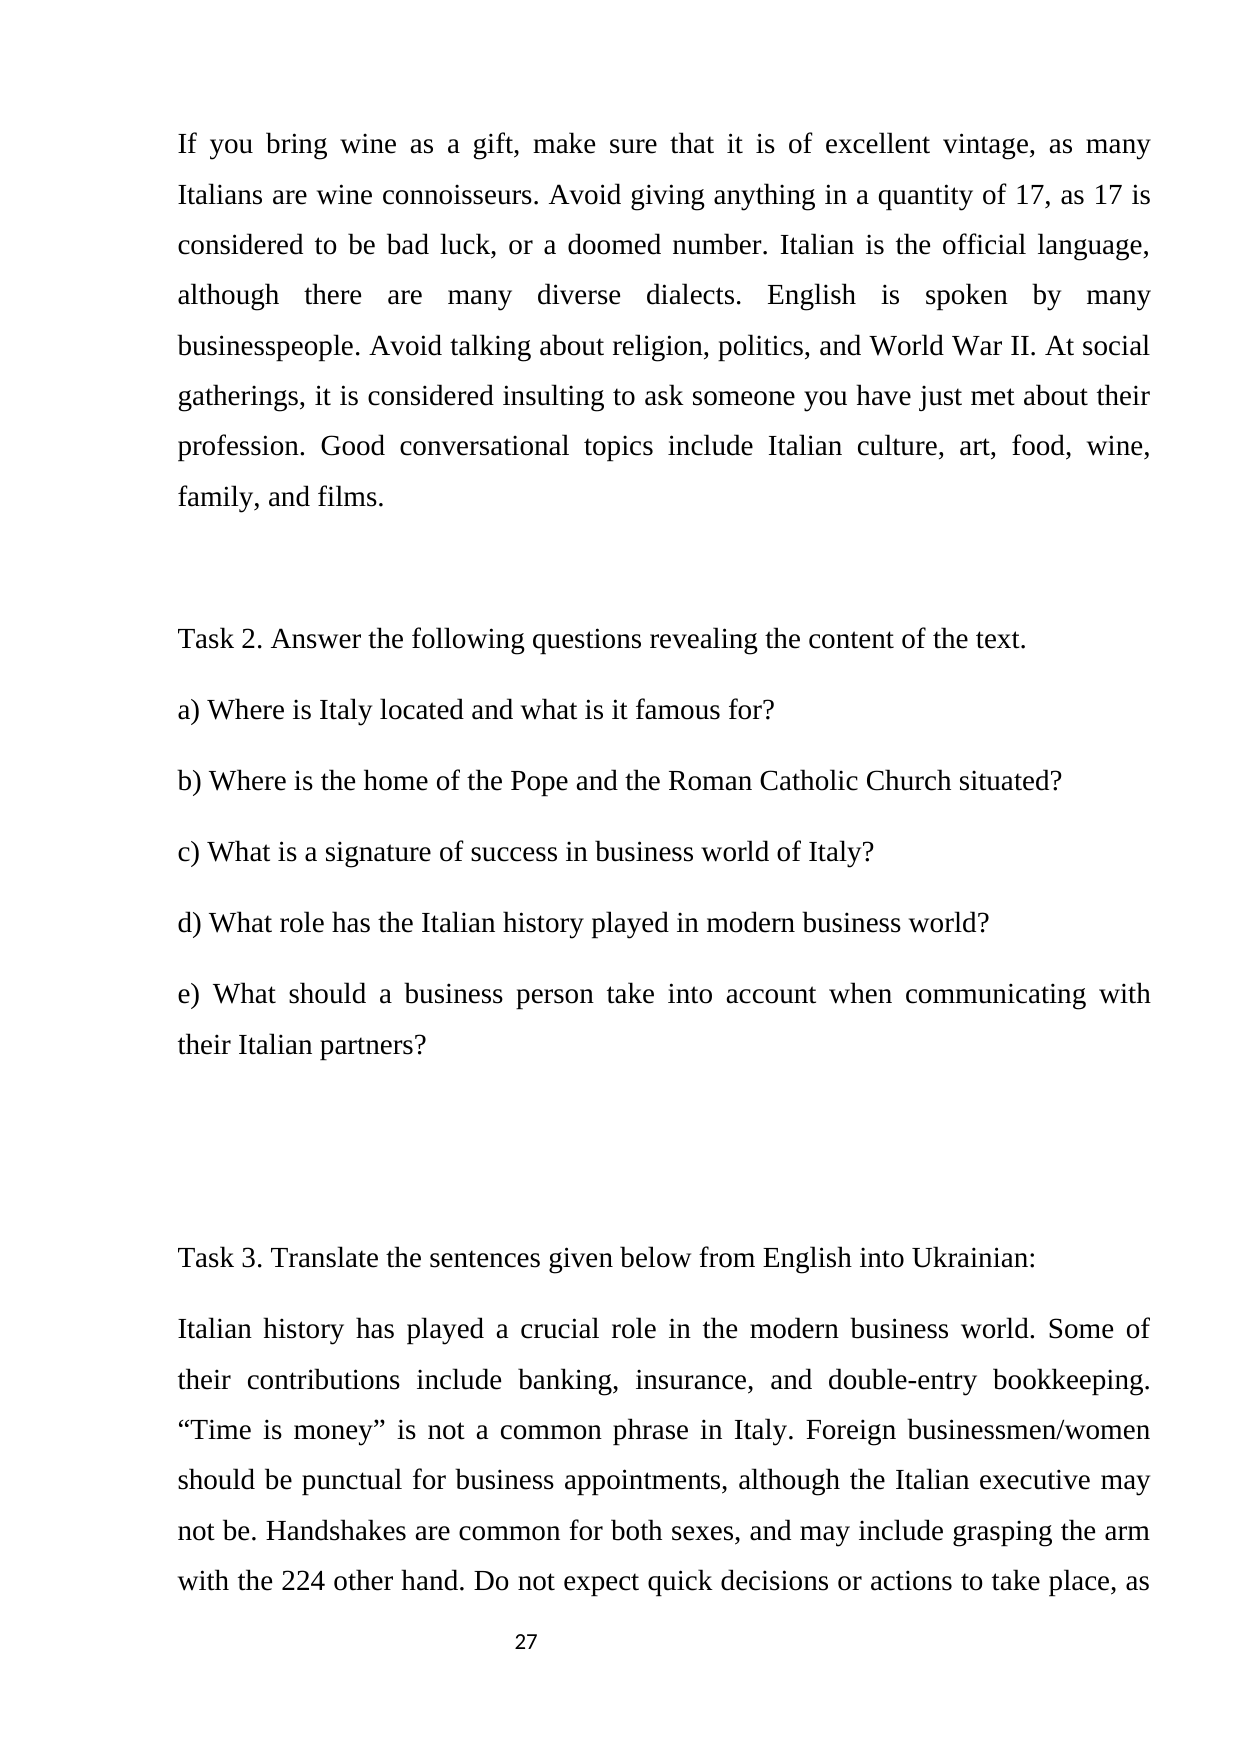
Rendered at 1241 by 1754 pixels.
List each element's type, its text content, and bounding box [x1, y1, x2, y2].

text If you bring wine as a gift, make sure that it is of excellent vintage, as many Italians are wine connoisseurs. Avoid giving anything in a quantity of 17, as 17 is considered to be bad luck, or a doomed number. Italian is the official language, although there are many diverse dialects. English is spoken by many businesspeople. Avoid talking about religion, politics, and World War II. At social gatherings, it is considered insulting to ask someone you have just met about their profession. Good conversational topics include Italian culture, art, food, wine, family, and films. [177, 126, 1152, 512]
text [177, 1312, 1152, 1597]
text Task 3. Translate the sentences given below from English into Ukrainian: [177, 1240, 1152, 1274]
text c) What is a signature of success in business world of Italy? [177, 834, 1152, 868]
text d) What role has the Italian history played in modern business world? [177, 906, 1152, 939]
text e) What should a business person take into account when communicating with their Italian partners? [177, 977, 1152, 1061]
text a) Where is Italy located and what is it famous for? [177, 692, 1152, 726]
text b) Where is the home of the Pope and the Roman Catholic Church situated? [177, 763, 1152, 797]
text Task 2. Answer the following questions revealing the content of the text. [177, 621, 1152, 654]
